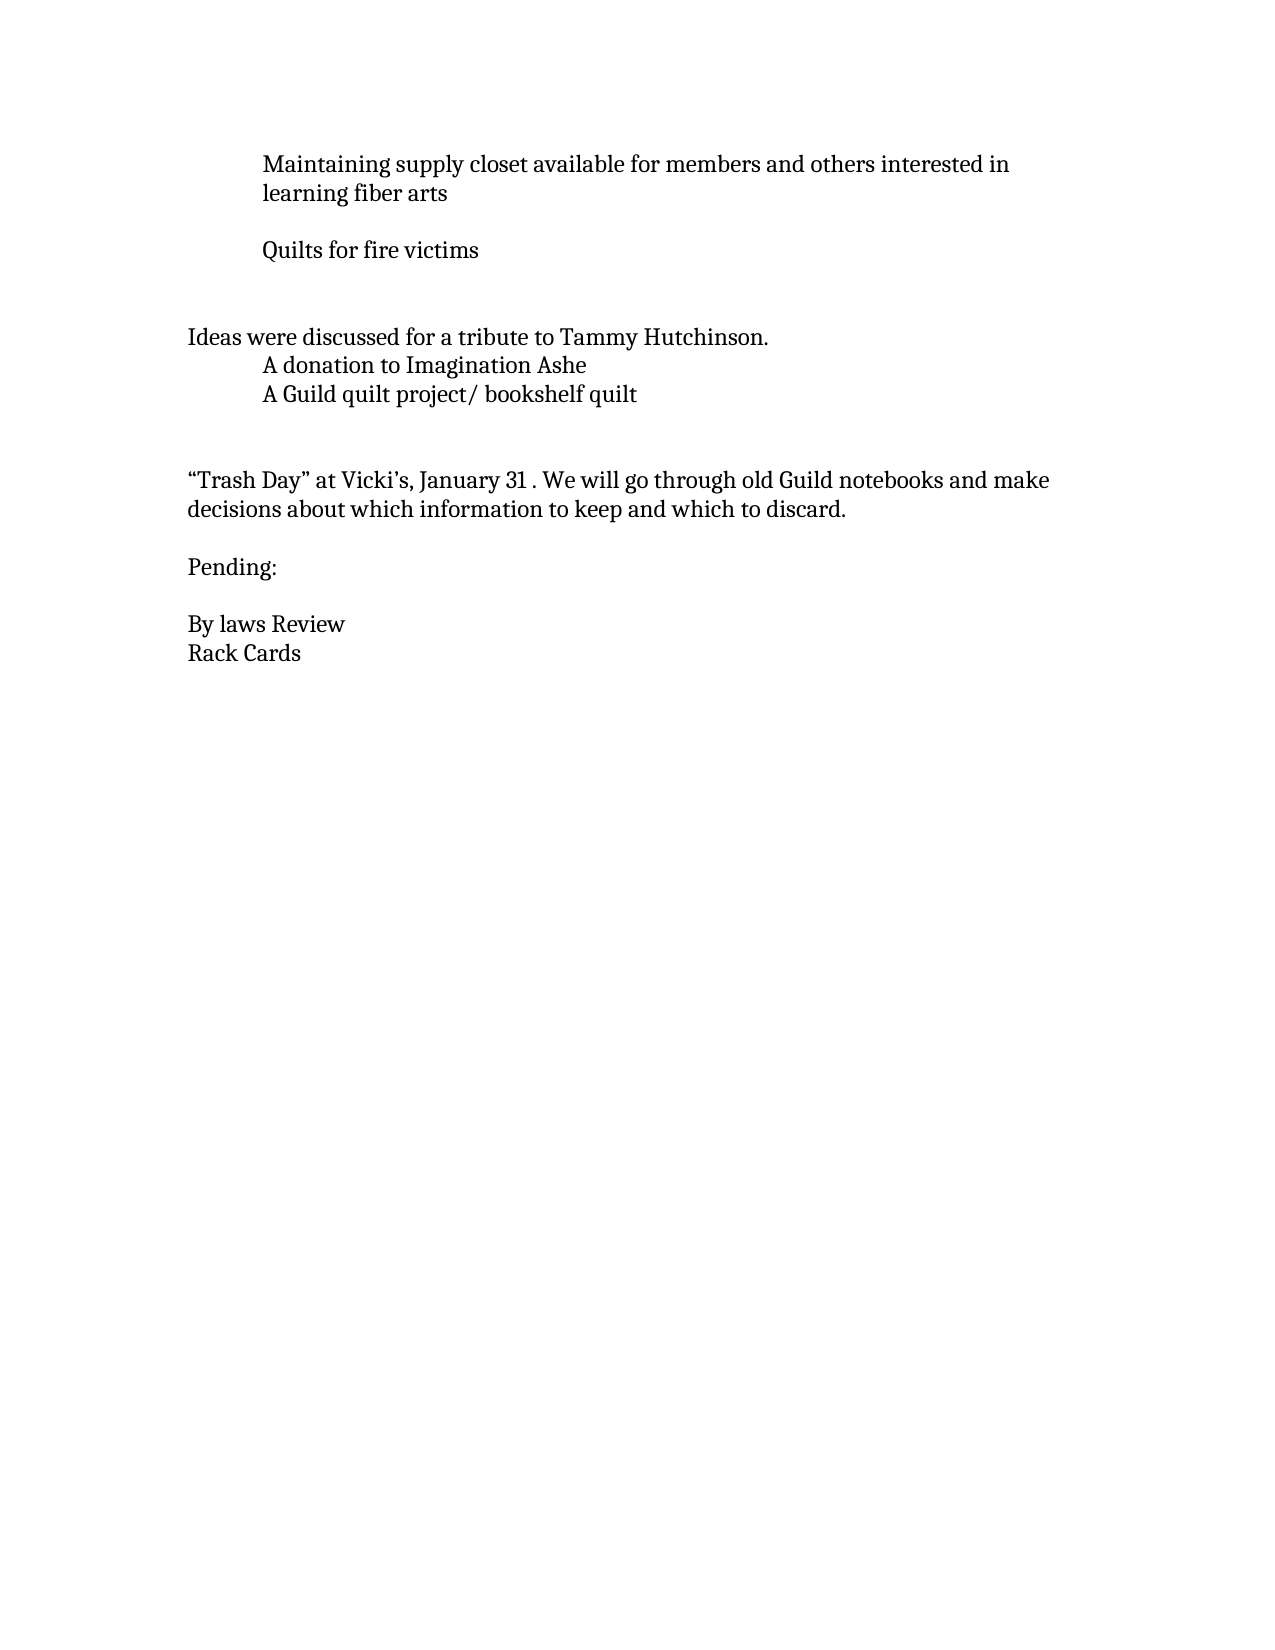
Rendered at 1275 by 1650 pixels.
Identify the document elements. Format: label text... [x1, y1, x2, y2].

text Maintaining supply closet available for members and others interested in learning fiber arts [187, 150, 1087, 207]
text “Trash Day” at Vicki’s, January 31 . We will go through old Guild notebooks and make decisions about which information to keep and which to discard. [187, 466, 1087, 524]
text By laws Review [187, 610, 1087, 639]
text Pending: [187, 552, 1087, 581]
text Ideas were discussed for a tribute to Tammy Hutchinson. [187, 322, 1087, 351]
text Rack Cards [187, 639, 1087, 667]
text A donation to Imagination Ashe [187, 351, 1087, 380]
text A Guild quilt project/ bookshelf quilt [187, 380, 1087, 409]
text Quilts for fire victims [187, 236, 1087, 265]
